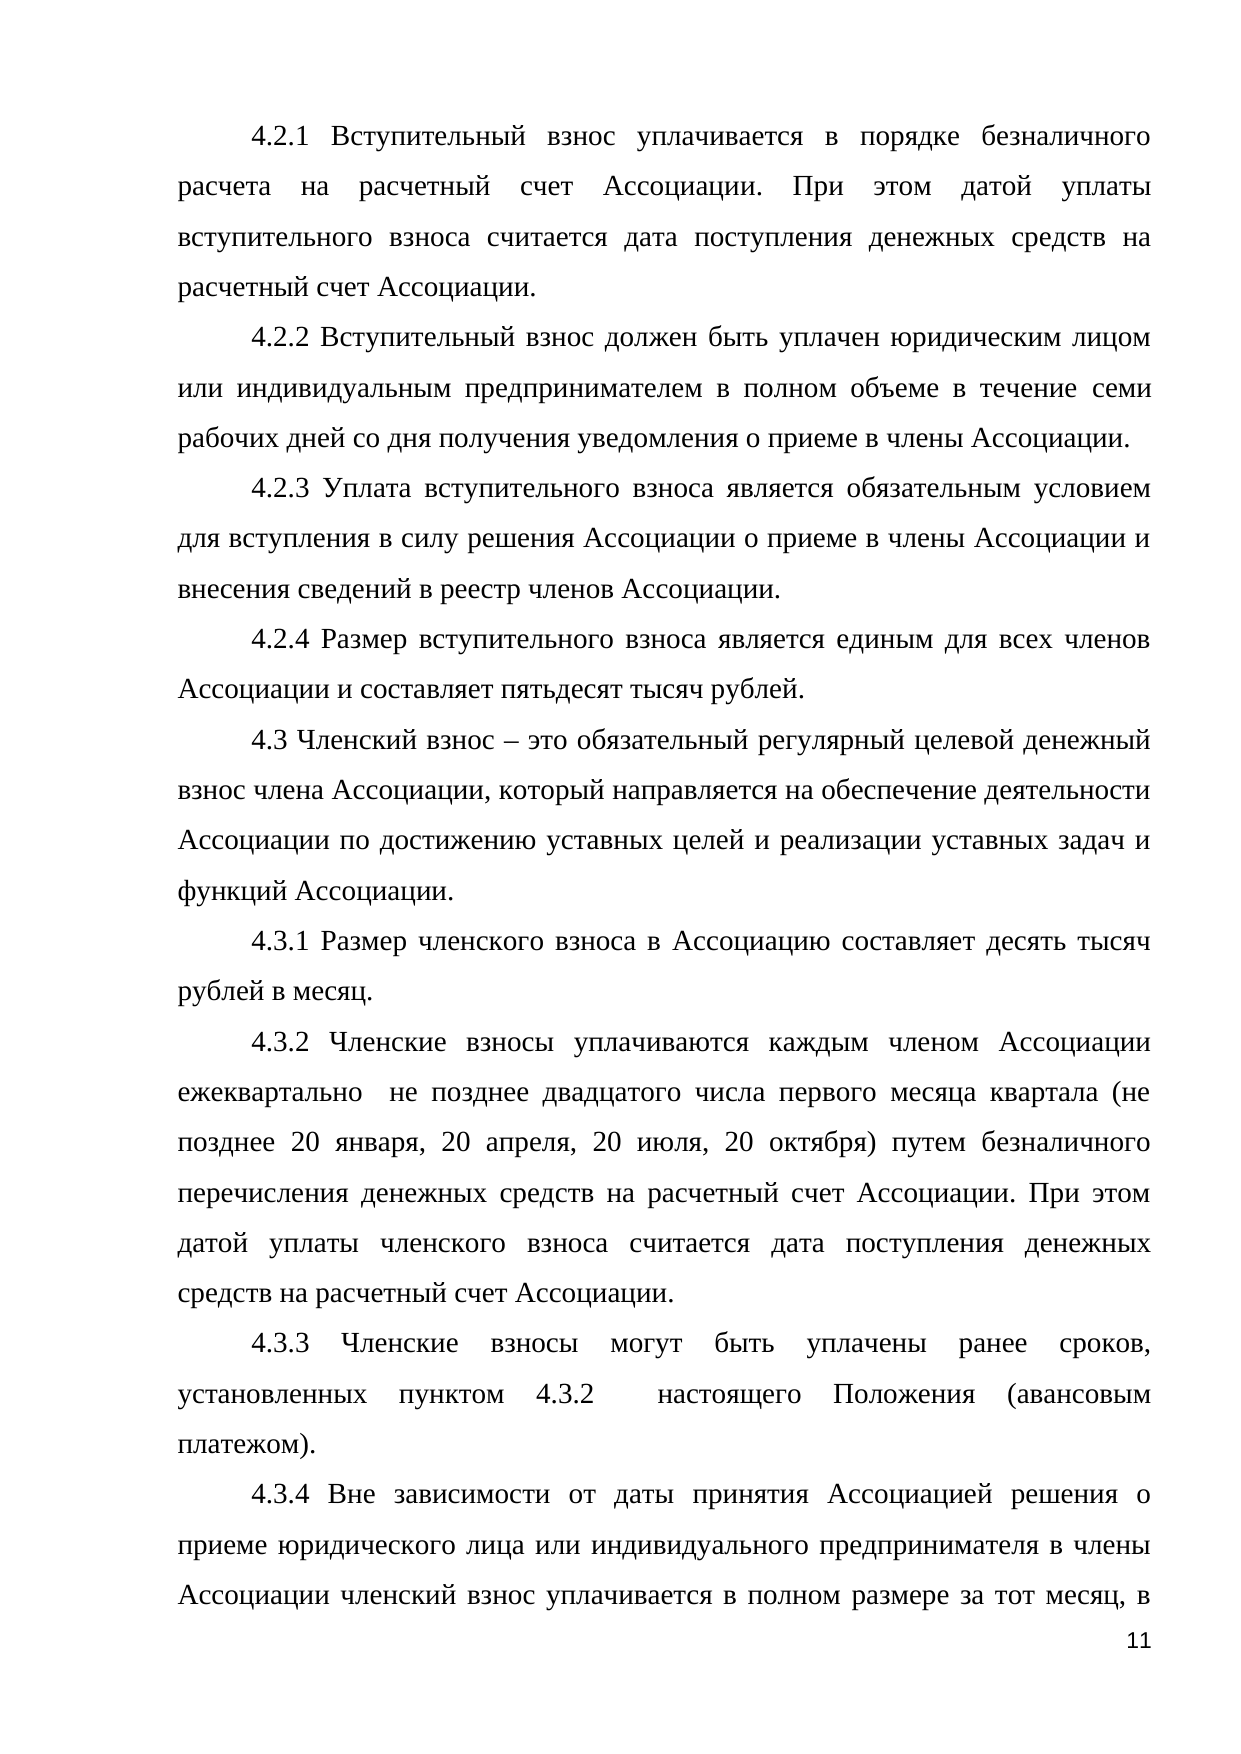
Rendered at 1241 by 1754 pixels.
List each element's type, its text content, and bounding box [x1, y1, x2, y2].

text 4.2.1 Вступительный взнос уплачивается в порядке безналичного расчета на расчетный счет Ассоциации. При этом датой уплаты вступительного взноса считается дата поступления денежных средств на расчетный счет Ассоциации. [177, 118, 1152, 303]
text 4.3.1 Размер членского взноса в Ассоциацию составляет десять тысяч рублей в месяц. [177, 923, 1152, 1007]
text 4.2.2 Вступительный взнос должен быть уплачен юридическим лицом или индивидуальным предпринимателем в полном объеме в течение семи рабочих дней со дня получения уведомления о приеме в члены Ассоциации. [177, 319, 1152, 453]
text 4.2.3 Уплата вступительного взноса является обязательным условием для вступления в силу решения Ассоциации о приеме в члены Ассоциации и внесения сведений в реестр членов Ассоциации. [177, 470, 1152, 604]
text 4.3.2 Членские взносы уплачиваются каждым членом Ассоциации ежеквартально не позднее двадцатого числа первого месяца квартала (не позднее 20 января, 20 апреля, 20 июля, 20 октября) путем безналичного перечисления денежных средств на расчетный счет Ассоциации. При этом датой уплаты членского взноса считается дата поступления денежных средств на расчетный счет Ассоциации. [177, 1024, 1152, 1309]
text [177, 1477, 1152, 1611]
text 4.3 Членский взнос – это обязательный регулярный целевой денежный взнос члена Ассоциации, который направляется на обеспечение деятельности Ассоциации по достижению уставных целей и реализации уставных задач и функций Ассоциации. [177, 722, 1152, 906]
text 4.2.4 Размер вступительного взноса является единым для всех членов Ассоциации и составляет пятьдесят тысяч рублей. [177, 621, 1152, 705]
text 4.3.3 Членские взносы могут быть уплачены ранее сроков, установленных пунктом 4.3.2 настоящего Положения (авансовым платежом). [177, 1326, 1152, 1460]
